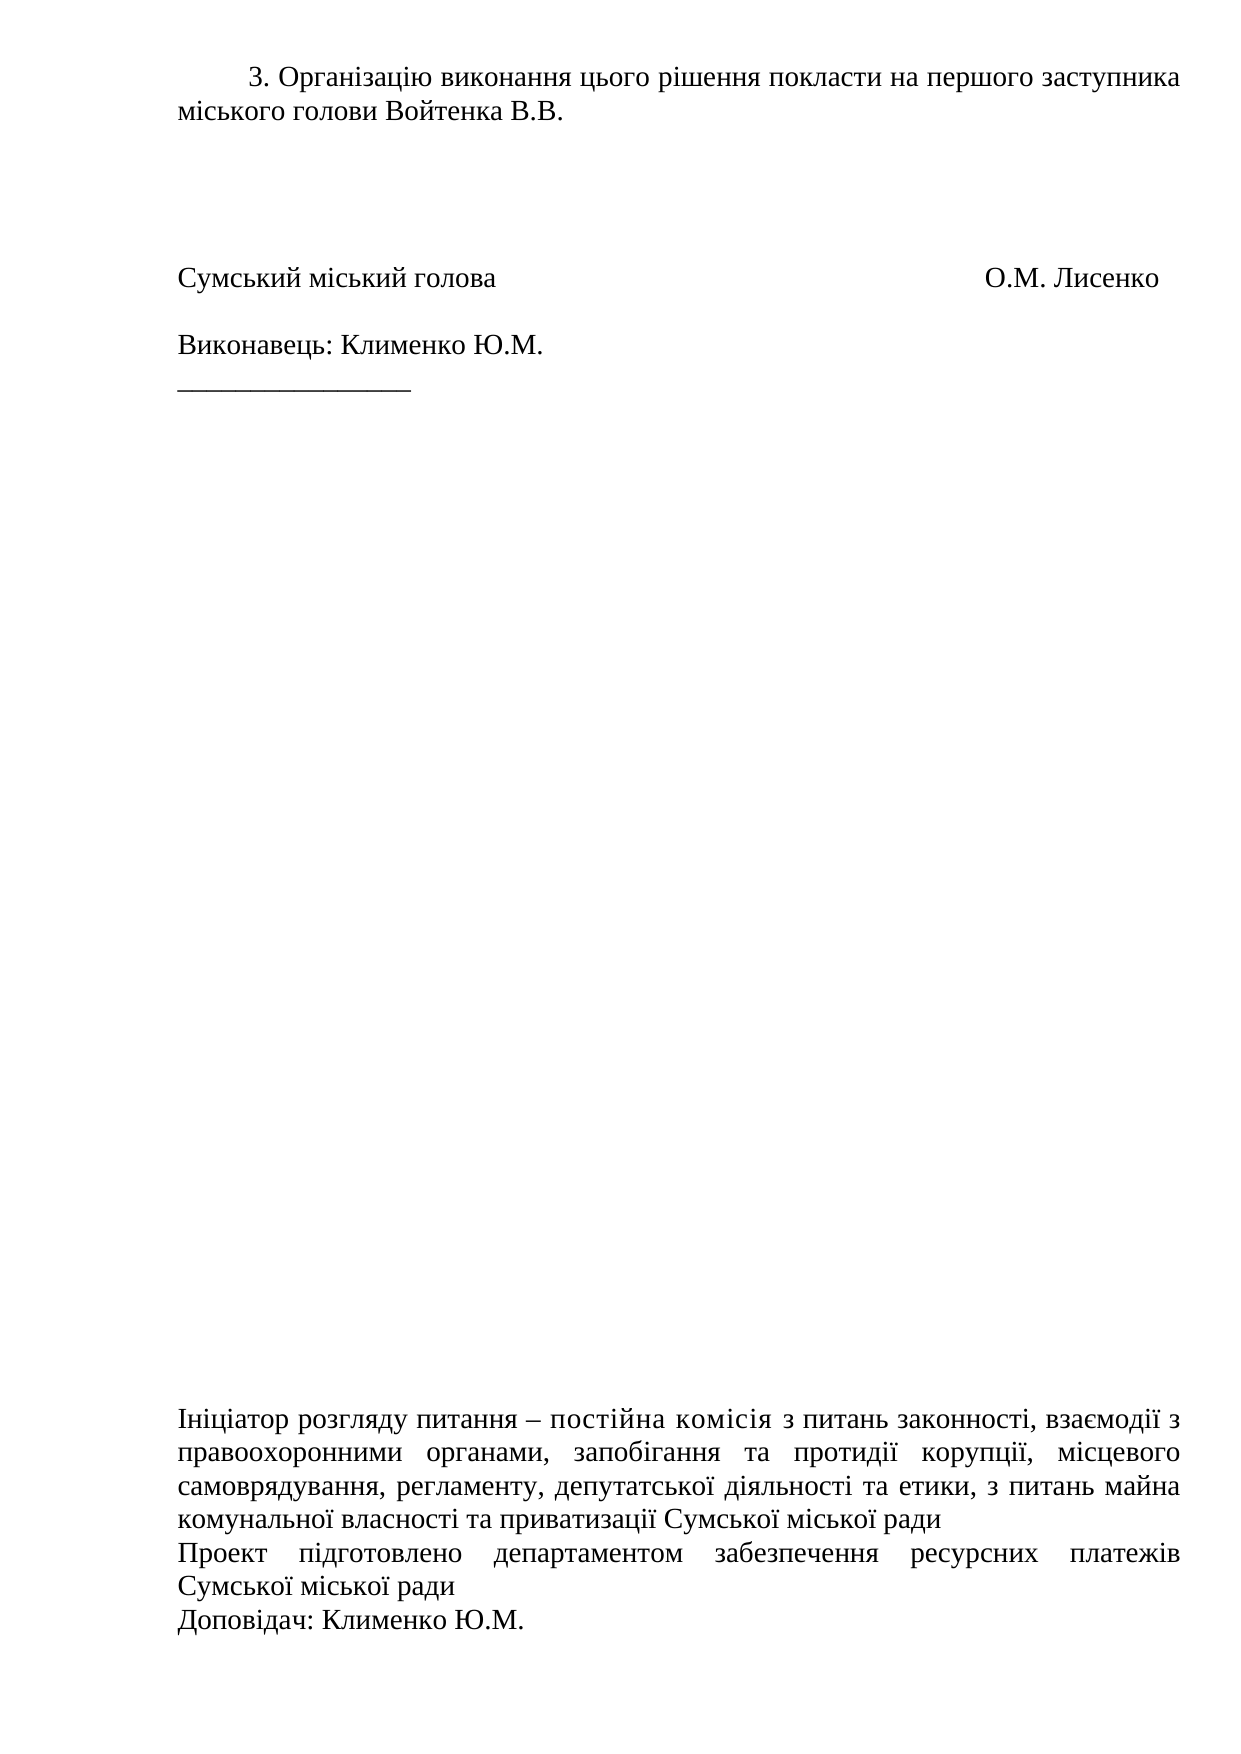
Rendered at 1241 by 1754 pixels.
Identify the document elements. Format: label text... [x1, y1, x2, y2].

text Проект підготовлено департаментом забезпечення ресурсних платежів Сумської міської ради [177, 1535, 1181, 1602]
text ________________ [177, 361, 1181, 394]
text 3. Організацію виконання цього рішення покласти на першого заступника міського голови Войтенка В.В. [177, 59, 1181, 126]
text Сумський міський голова О.М. Лисенко [177, 260, 1181, 294]
text Ініціатор розгляду питання – постійна комісія з питань законності, взаємодії з правоохоронними органами, запобігання та протидії корупції, місцевого самоврядування, регламенту, депутатської діяльності та етики, з питань майна комунальної власності та приватизації Сумської міської ради [177, 1401, 1181, 1535]
text Доповідач: Клименко Ю.М. [177, 1602, 1181, 1636]
text Виконавець: Клименко Ю.М. [177, 327, 1181, 361]
